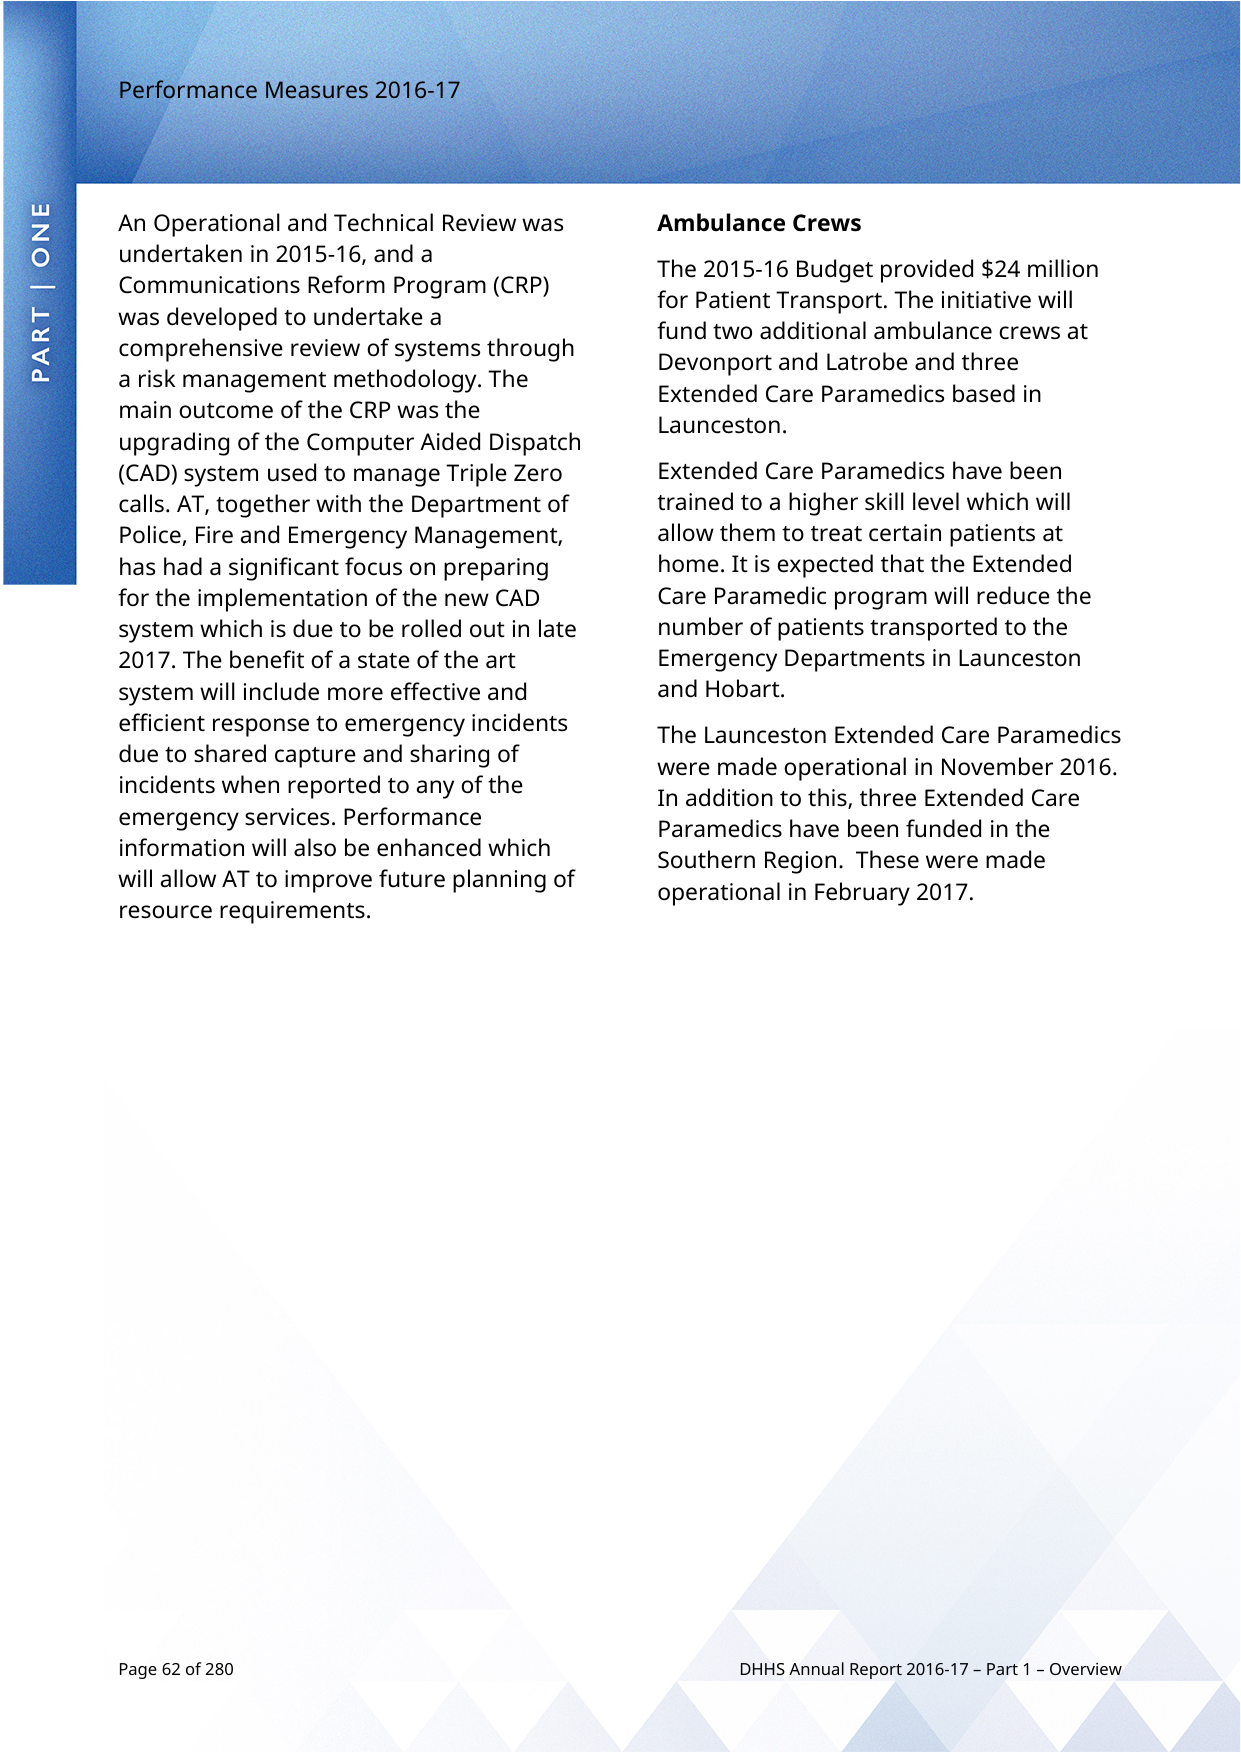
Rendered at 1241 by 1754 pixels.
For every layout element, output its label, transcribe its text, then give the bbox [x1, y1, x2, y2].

text Extended Care Paramedics have been trained to a higher skill level which will allow them to treat certain patients at home. It is expected that the Extended Care Paramedic program will reduce the number of patients transported to the Emergency Departments in Launceston and Hobart. [657, 455, 1122, 705]
text The 2015-16 Budget provided $24 million for Patient Transport. The initiative will fund two additional ambulance crews at Devonport and Latrobe and three Extended Care Paramedics based in Launceston. [657, 253, 1122, 440]
text The Launceston Extended Care Paramedics were made operational in November 2016. In addition to this, three Extended Care Paramedics have been funded in the Southern Region. These were made operational in February 2017. [657, 719, 1122, 907]
picture [3, 1, 1241, 1752]
text Ambulance Crews [657, 207, 1122, 238]
